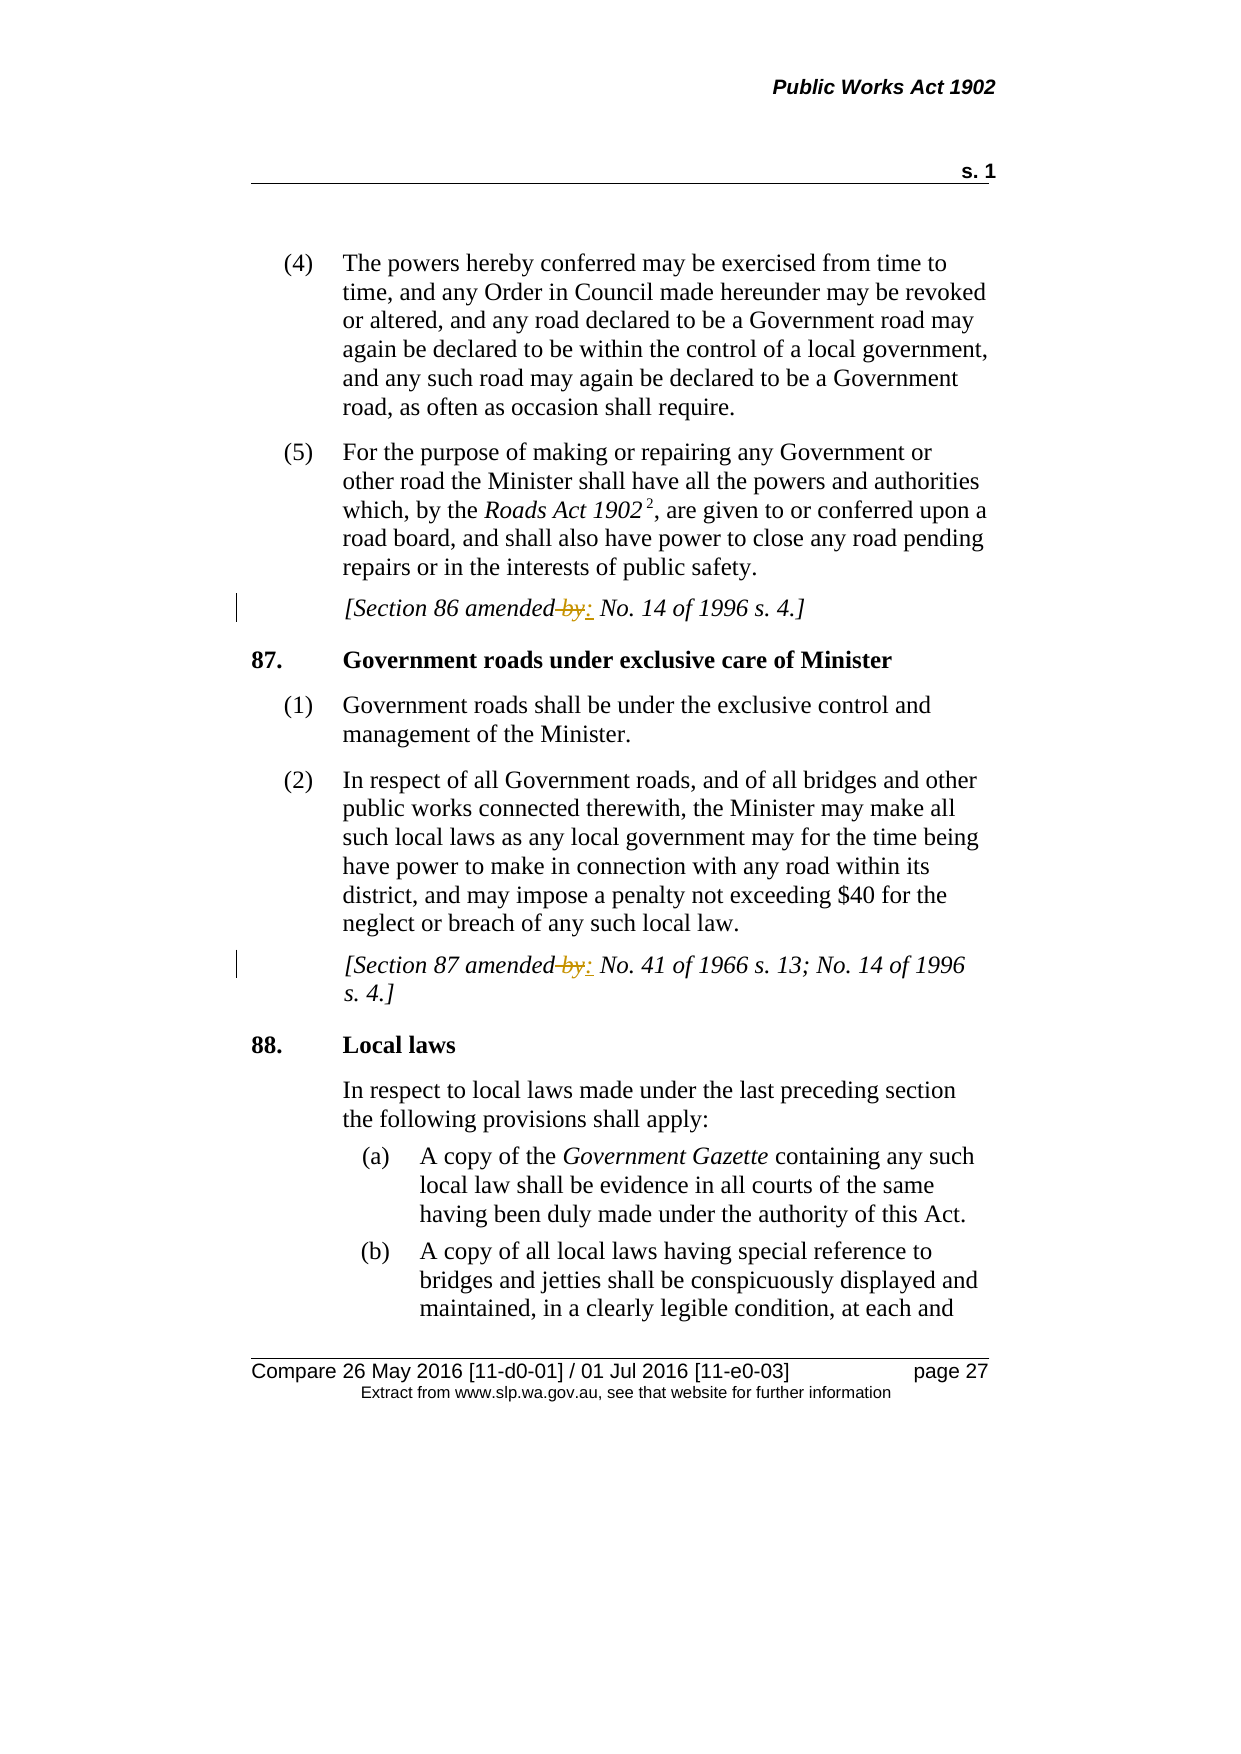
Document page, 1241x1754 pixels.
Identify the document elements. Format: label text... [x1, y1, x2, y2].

text (5) For the purpose of making or repairing any Government or other road the Minister shall have all the powers and authorities which, by the Roads Act 1902 2, are given to or conferred upon a road board, and shall also have power to close any road pending repairs or in the interests of public safety. [251, 437, 989, 581]
text [Section 87 amended No. 41 of 1966 s. 13; No. 14 of 1996 s. 4.] [251, 950, 989, 1007]
subtitle 88. Local laws [251, 1030, 989, 1059]
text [251, 1236, 989, 1322]
text (1) Government roads shall be under the exclusive control and management of the Minister. [251, 691, 989, 748]
text (4) The powers hereby conferred may be exercised from time to time, and any Order in Council made hereunder may be revoked or altered, and any road declared to be a Government road may again be declared to be within the control of a local government, and any such road may again be declared to be a Government road, as often as occasion shall require. [251, 248, 989, 421]
subtitle 87. Government roads under exclusive care of Minister [251, 645, 989, 674]
text In respect to local laws made under the last preceding section the following provisions shall apply: [251, 1076, 989, 1133]
text [Section 86 amended No. 14 of 1996 s. 4.] [251, 593, 989, 622]
text (a) A copy of the Government Gazette containing any such local law shall be evidence in all courts of the same having been duly made under the authority of this Act. [251, 1141, 989, 1228]
text (2) In respect of all Government roads, and of all bridges and other public works connected therewith, the Minister may make all such local laws as any local government may for the time being have power to make in connection with any road within its district, and may impose a penalty not exceeding $40 for the neglect or breach of any such local law. [251, 765, 989, 937]
